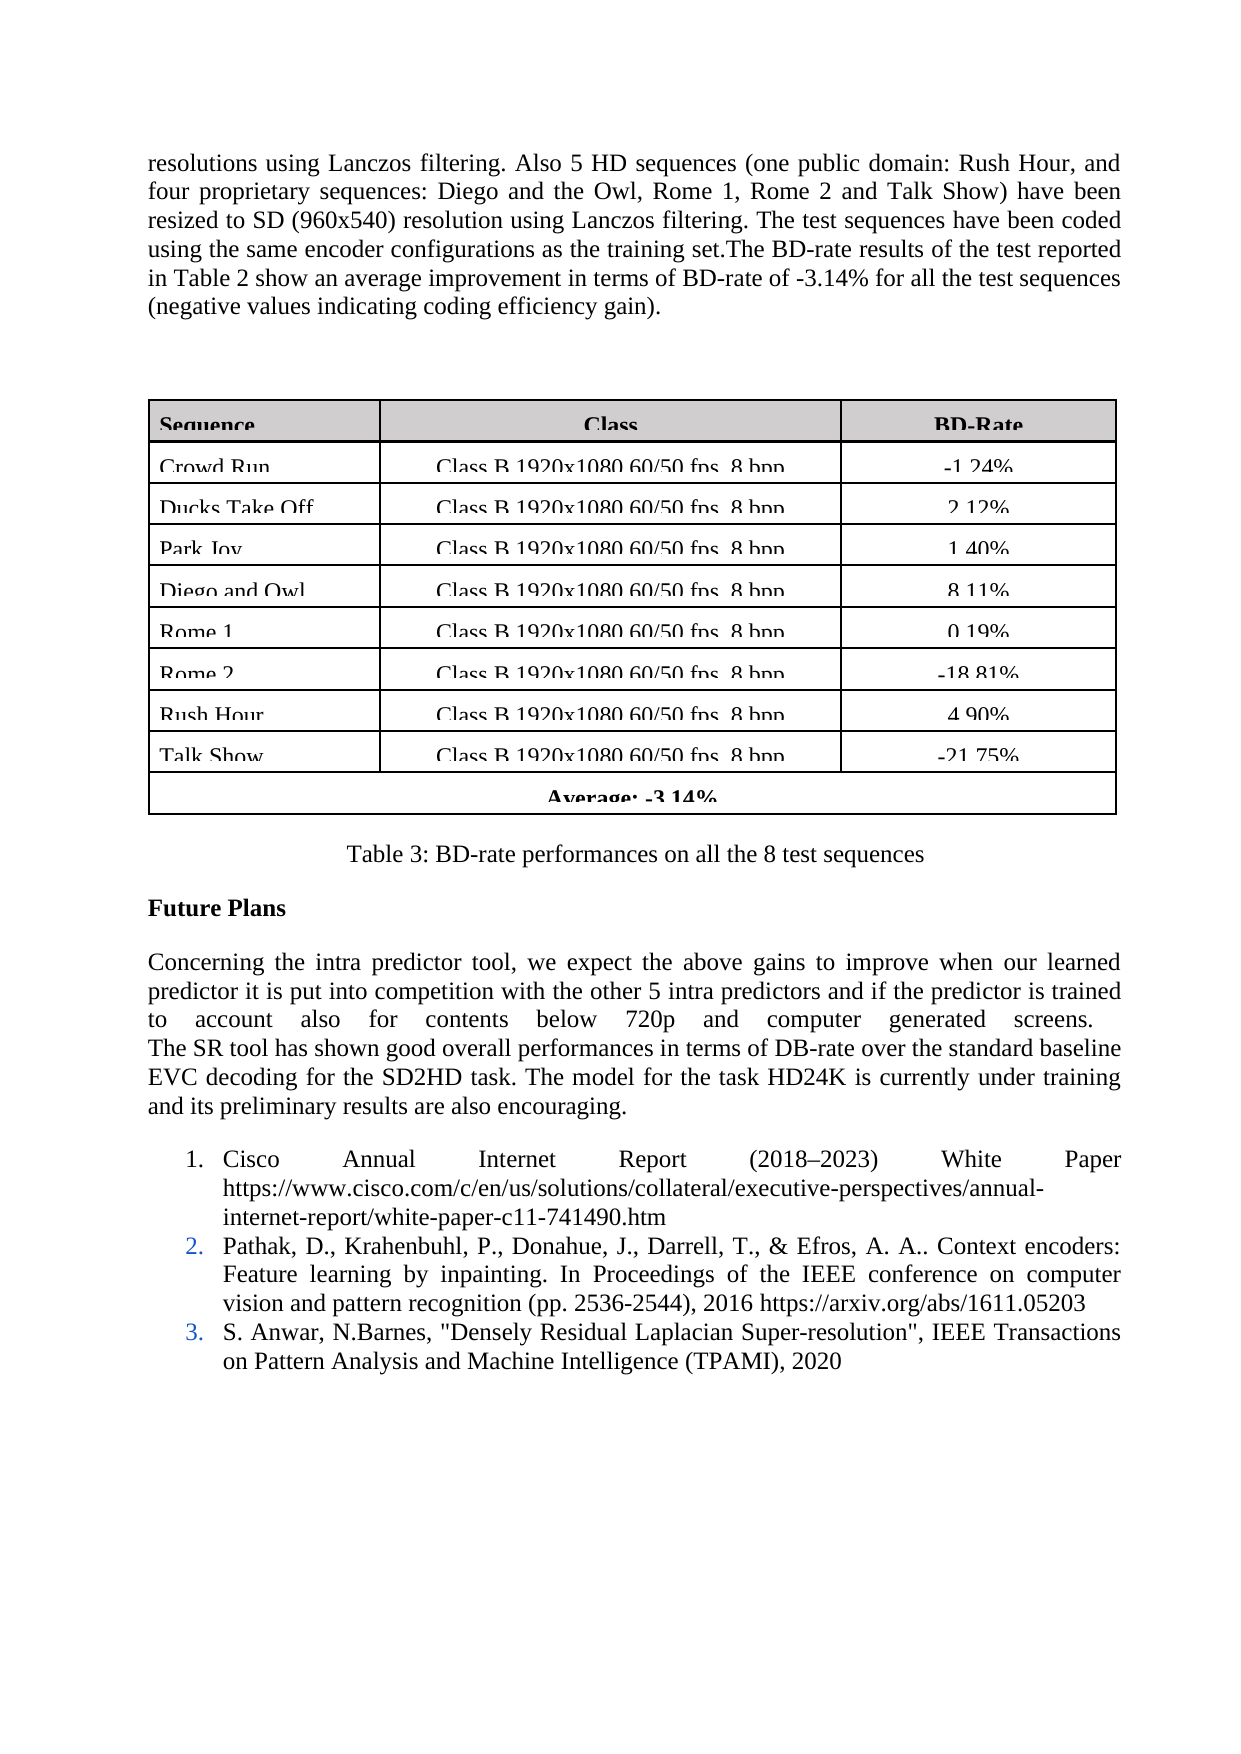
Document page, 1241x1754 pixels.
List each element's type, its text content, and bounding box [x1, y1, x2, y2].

text Future Plans [148, 893, 1122, 922]
table_cell -1.24% [842, 443, 1115, 482]
table_cell Class B 1920x1080 60/50 fps, 8 bpp [381, 566, 840, 606]
table_cell Rome 1 [150, 608, 379, 647]
table_header Class [381, 401, 840, 440]
table_cell 2.12% [842, 484, 1115, 523]
table_cell Class B 1920x1080 60/50 fps, 8 bpp [381, 443, 840, 482]
table_cell -18.81% [842, 649, 1115, 688]
table_cell Talk Show [150, 732, 379, 771]
table_cell Class B 1920x1080 60/50 fps, 8 bpp [381, 608, 840, 647]
table_cell Average: -3.14% [150, 773, 1115, 812]
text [148, 148, 1122, 320]
table_cell Ducks Take Off [150, 484, 379, 523]
table_cell Class B 1920x1080 60/50 fps, 8 bpp [381, 525, 840, 564]
table_cell 1.40% [842, 525, 1115, 564]
text Concerning the intra predictor tool, we expect the above gains to improve when our learned predictor it is put into competition with the other 5 intra predictors and if the predictor is trained to account also for contents below 720p and computer generated screens. The SR tool has shown good overall performances in terms of DB-rate over the standard baseline EVC decoding for the SD2HD task. The model for the task HD24K is currently under training and its preliminary results are also encouraging. [148, 947, 1122, 1119]
table_cell Rush Hour [150, 691, 379, 730]
table_cell Class B 1920x1080 60/50 fps, 8 bpp [381, 732, 840, 771]
table_cell 4.90% [842, 691, 1115, 730]
table_cell Class B 1920x1080 60/50 fps, 8 bpp [381, 484, 840, 523]
list S. Anwar, N.Barnes, "Densely Residual Laplacian Super-resolution", IEEE Transactions on Pattern Analysis and Machine Intelligence (TPAMI), 2020 [185, 1317, 1122, 1374]
table_cell 0.19% [842, 608, 1115, 647]
table_cell Class B 1920x1080 60/50 fps, 8 bpp [381, 649, 840, 688]
list Pathak, D., Krahenbuhl, P., Donahue, J., Darrell, T., & Efros, A. A.. Context encoders: Feature learning by inpainting. In Proceedings of the IEEE conference on computer vision and pattern recognition (pp. 2536-2544), 2016 https://arxiv.org/abs/1611.05203 [185, 1231, 1122, 1317]
table_header BD-Rate [842, 401, 1115, 440]
table_cell Diego and Owl [150, 566, 379, 606]
table_cell Park Joy [150, 525, 379, 564]
table_cell -21.75% [842, 732, 1115, 771]
table_cell Crowd Run [150, 443, 379, 482]
text Table 3: BD-rate performances on all the 8 test sequences [148, 839, 1122, 868]
table_cell Class B 1920x1080 60/50 fps, 8 bpp [381, 691, 840, 730]
table_cell 8.11% [842, 566, 1115, 606]
table_header Sequence [150, 401, 379, 440]
table_cell Rome 2 [150, 649, 379, 688]
list Cisco Annual Internet Report (2018–2023) White Paper https://www.cisco.com/c/en/us/solutions/collateral/executive-perspectives/annual-internet-report/white-paper-c11-741490.htm [185, 1144, 1122, 1231]
